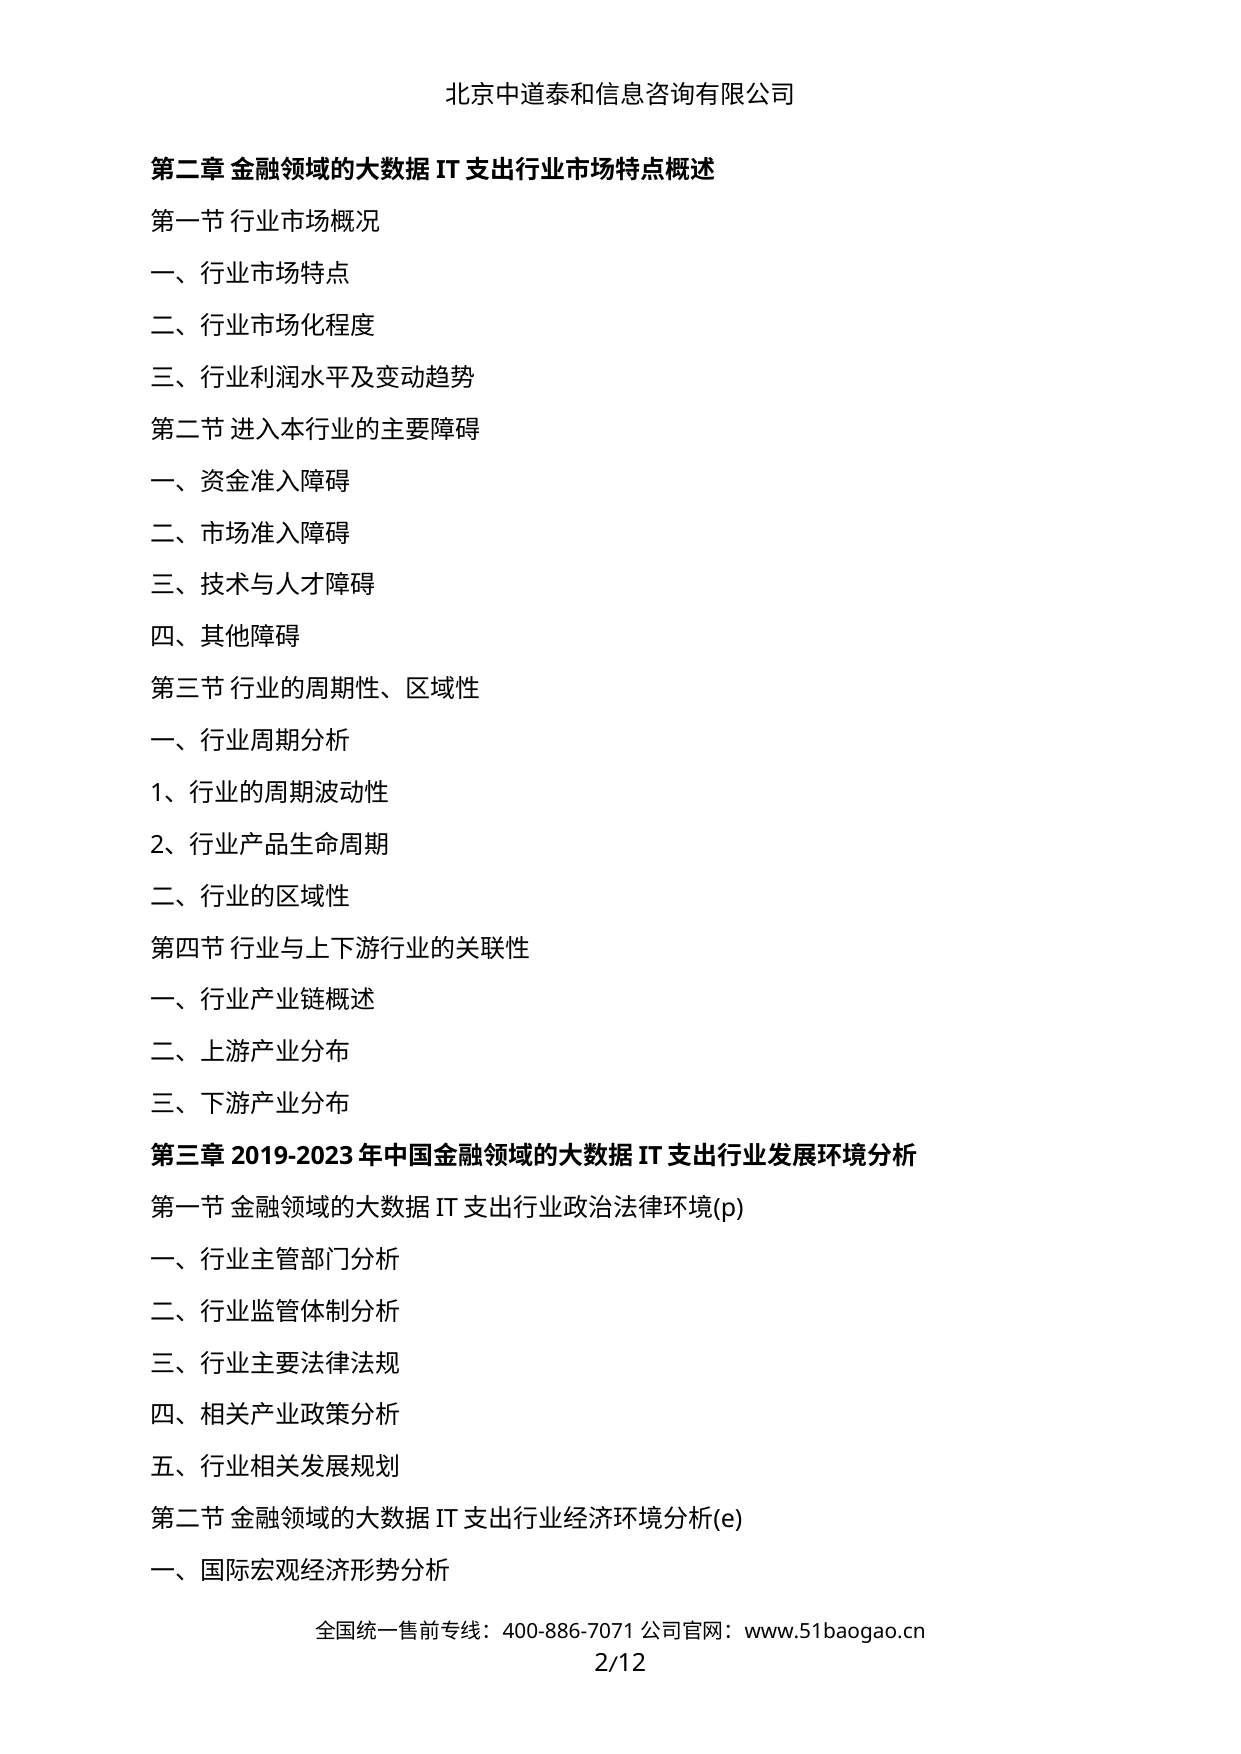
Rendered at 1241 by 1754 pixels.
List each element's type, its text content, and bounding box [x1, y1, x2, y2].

text 三、下游产业分布 [150, 1084, 1090, 1120]
text 一、资金准入障碍 [150, 461, 1090, 497]
text 二、行业市场化程度 [150, 306, 1090, 342]
text 二、市场准入障碍 [150, 513, 1090, 549]
text 二、行业的区域性 [150, 876, 1090, 912]
text 第一节 金融领域的大数据IT支出行业政治法律环境(p) [150, 1187, 1090, 1224]
text 第一节 行业市场概况 [150, 202, 1090, 238]
text 一、行业周期分析 [150, 721, 1090, 757]
text 第三节 行业的周期性、区域性 [150, 669, 1090, 705]
text 一、行业市场特点 [150, 254, 1090, 290]
text 三、行业利润水平及变动趋势 [150, 357, 1090, 394]
text 一、行业产业链概述 [150, 980, 1090, 1016]
text 一、行业主管部门分析 [150, 1239, 1090, 1276]
text 四、其他障碍 [150, 617, 1090, 653]
text 二、行业监管体制分析 [150, 1291, 1090, 1327]
text 二、上游产业分布 [150, 1032, 1090, 1068]
text 第二章 金融领域的大数据IT支出行业市场特点概述 [150, 150, 1090, 186]
text 第四节 行业与上下游行业的关联性 [150, 928, 1090, 964]
text 四、相关产业政策分析 [150, 1395, 1090, 1431]
text 第二节 金融领域的大数据IT支出行业经济环境分析(e) [150, 1499, 1090, 1535]
text 一、国际宏观经济形势分析 [150, 1551, 1090, 1587]
text 三、技术与人才障碍 [150, 565, 1090, 601]
text 第二节 进入本行业的主要障碍 [150, 409, 1090, 446]
text 第三章 2019-2023年中国金融领域的大数据IT支出行业发展环境分析 [150, 1136, 1090, 1172]
text 三、行业主要法律法规 [150, 1343, 1090, 1379]
text 2、行业产品生命周期 [150, 824, 1090, 861]
text 1、行业的周期波动性 [150, 772, 1090, 809]
text 五、行业相关发展规划 [150, 1447, 1090, 1483]
